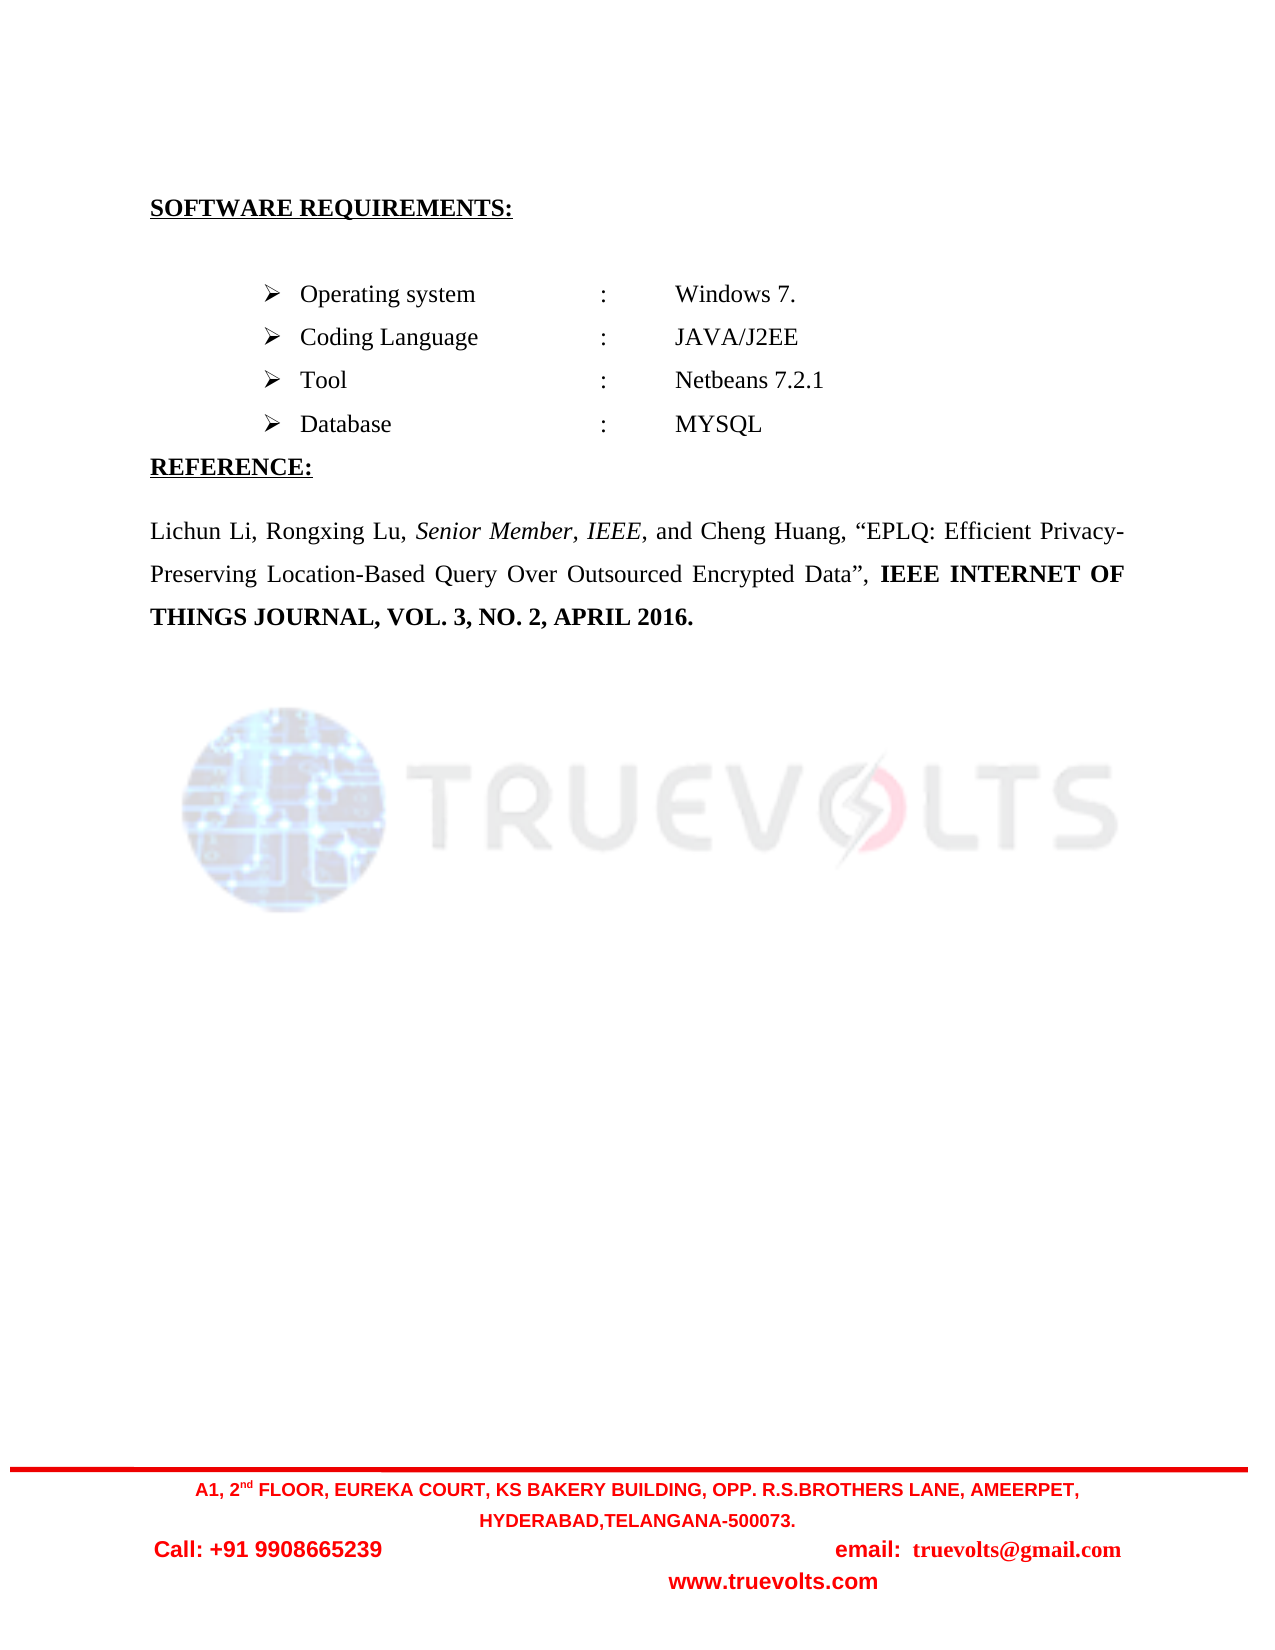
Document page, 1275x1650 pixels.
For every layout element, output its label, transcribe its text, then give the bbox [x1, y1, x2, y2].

list Coding Language : JAVA/J2EE [262, 322, 1125, 351]
list Database : MYSQL [262, 409, 1125, 437]
list Tool : Netbeans 7.2.1 [262, 366, 1125, 394]
text SOFTWARE REQUIREMENTS: [150, 193, 1125, 222]
text Lichun Li, Rongxing Lu, Senior Member, IEEE, and Cheng Huang, “EPLQ: Efficient Privacy-Preserving Location-Based Query Over Outsourced Encrypted Data”, IEEE INTERNET OF THINGS JOURNAL, VOL. 3, NO. 2, APRIL 2016. [150, 516, 1125, 631]
text REFERENCE: [150, 452, 1125, 481]
list Operating system : Windows 7. [262, 279, 1125, 308]
